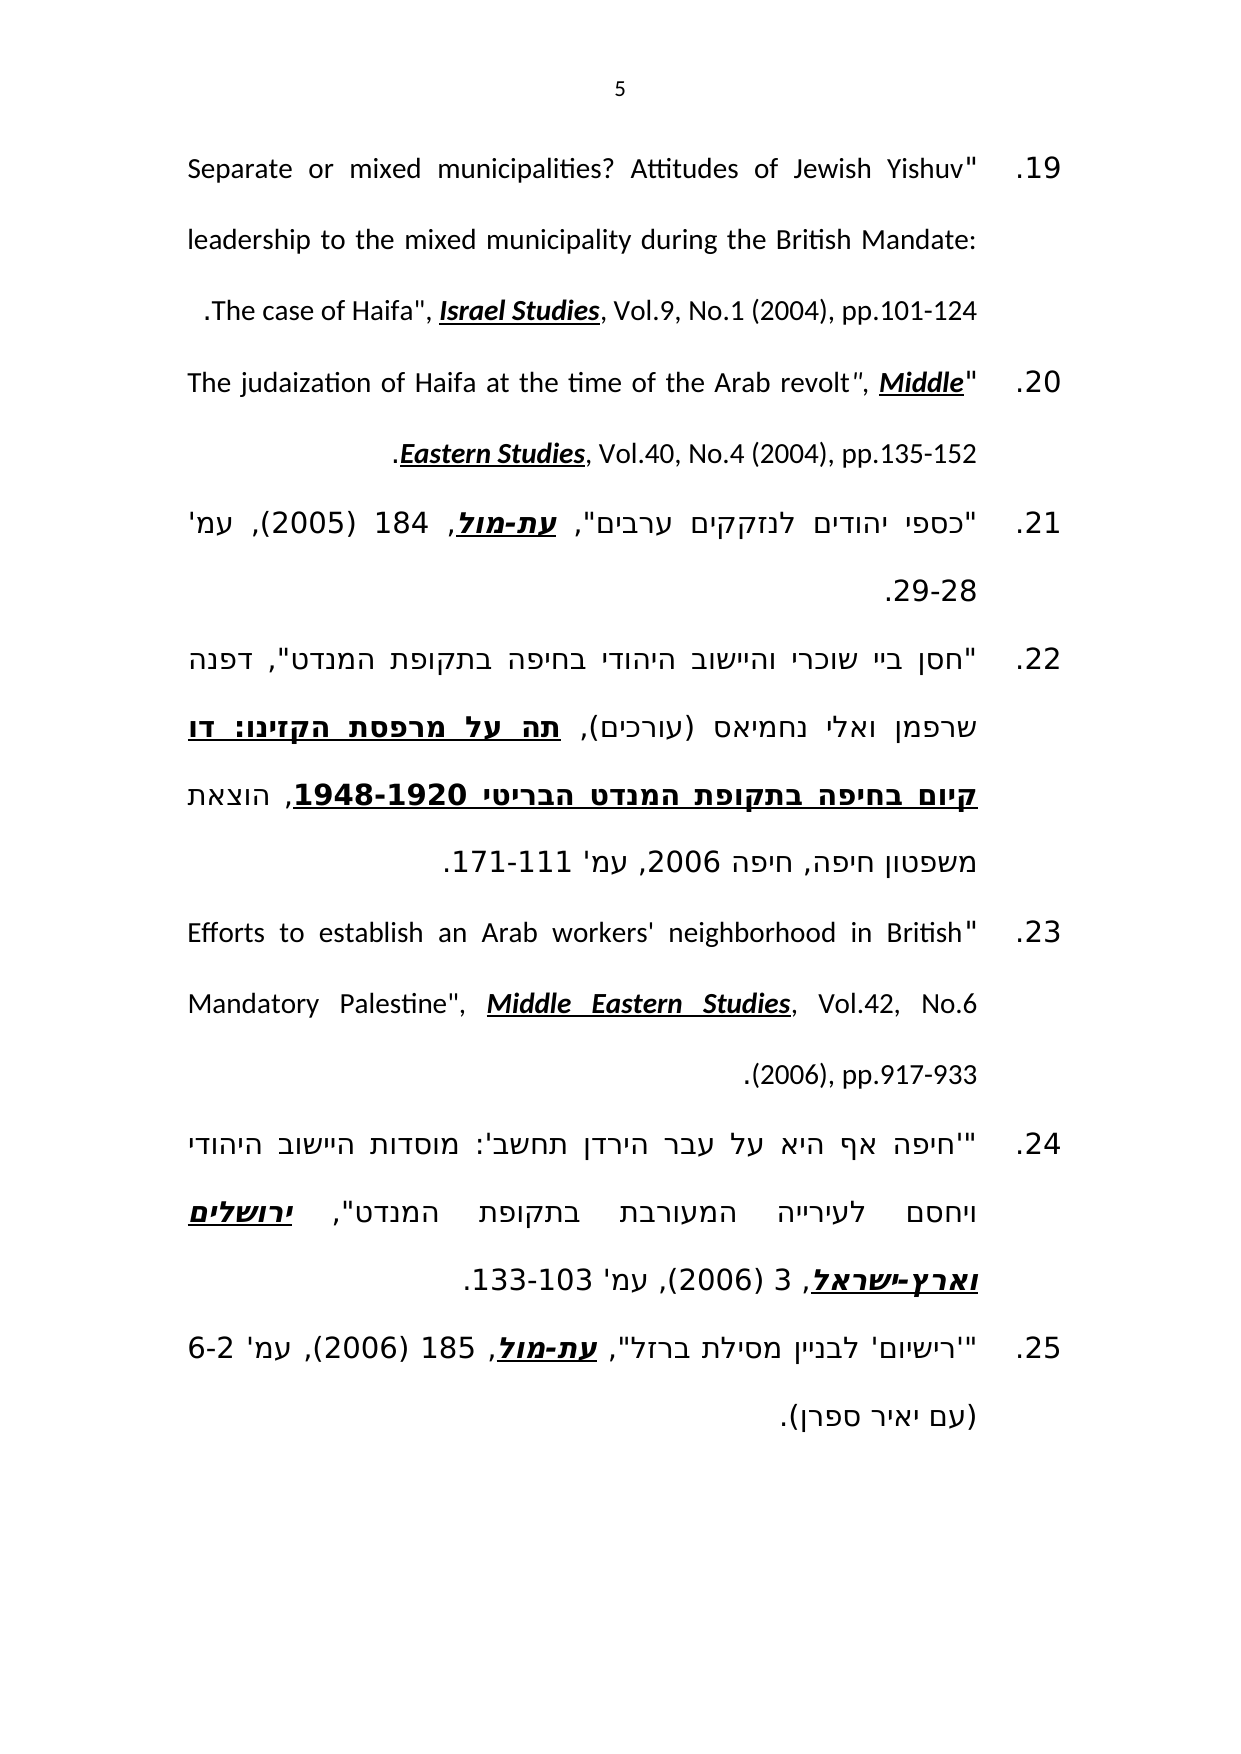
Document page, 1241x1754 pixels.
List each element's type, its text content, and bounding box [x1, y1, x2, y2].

list "Separate or mixed municipalities? Attitudes of Jewish Yishuv leadership to the mixed municipality during the British Mandate: The case of Haifa", Israel Studies, Vol.9, No.1 (2004), pp.101-124. [187, 150, 1015, 328]
list "חסן ביי שוכרי והיישוב היהודי בחיפה בתקופת המנדט", דפנה שרפמן ואלי נחמיאס (עורכים), תה על מרפסת הקזינו: דו קיום בחיפה בתקופת המנדט הבריטי 1948-1920, הוצאת משפטון חיפה, חיפה 2006, עמ' 171-111. [187, 642, 1015, 880]
list "Efforts to establish an Arab workers' neighborhood in British Mandatory Palestine", Middle Eastern Studies, Vol.42, No.6 (2006), pp.917-933. [187, 914, 1015, 1092]
list "The judaization of Haifa at the time of the Arab revolt", Middle Eastern Studies, Vol.40, No.4 (2004), pp.135-152. [187, 364, 1015, 471]
list "'רישיום' לבניין מסילת ברזל", עת-מול, 185 (2006), עמ' 6-2 (עם יאיר ספרן). [187, 1331, 1015, 1433]
list "'חיפה אף היא על עבר הירדן תחשב': מוסדות היישוב היהודי ויחסם לעירייה המעורבת בתקופת המנדט", ירושלים וארץ-ישראל, 3 (2006), עמ' 133-103. [187, 1127, 1015, 1297]
list "כספי יהודים לנזקקים ערבים", עת-מול, 184 (2005), עמ' 29-28. [187, 506, 1015, 608]
